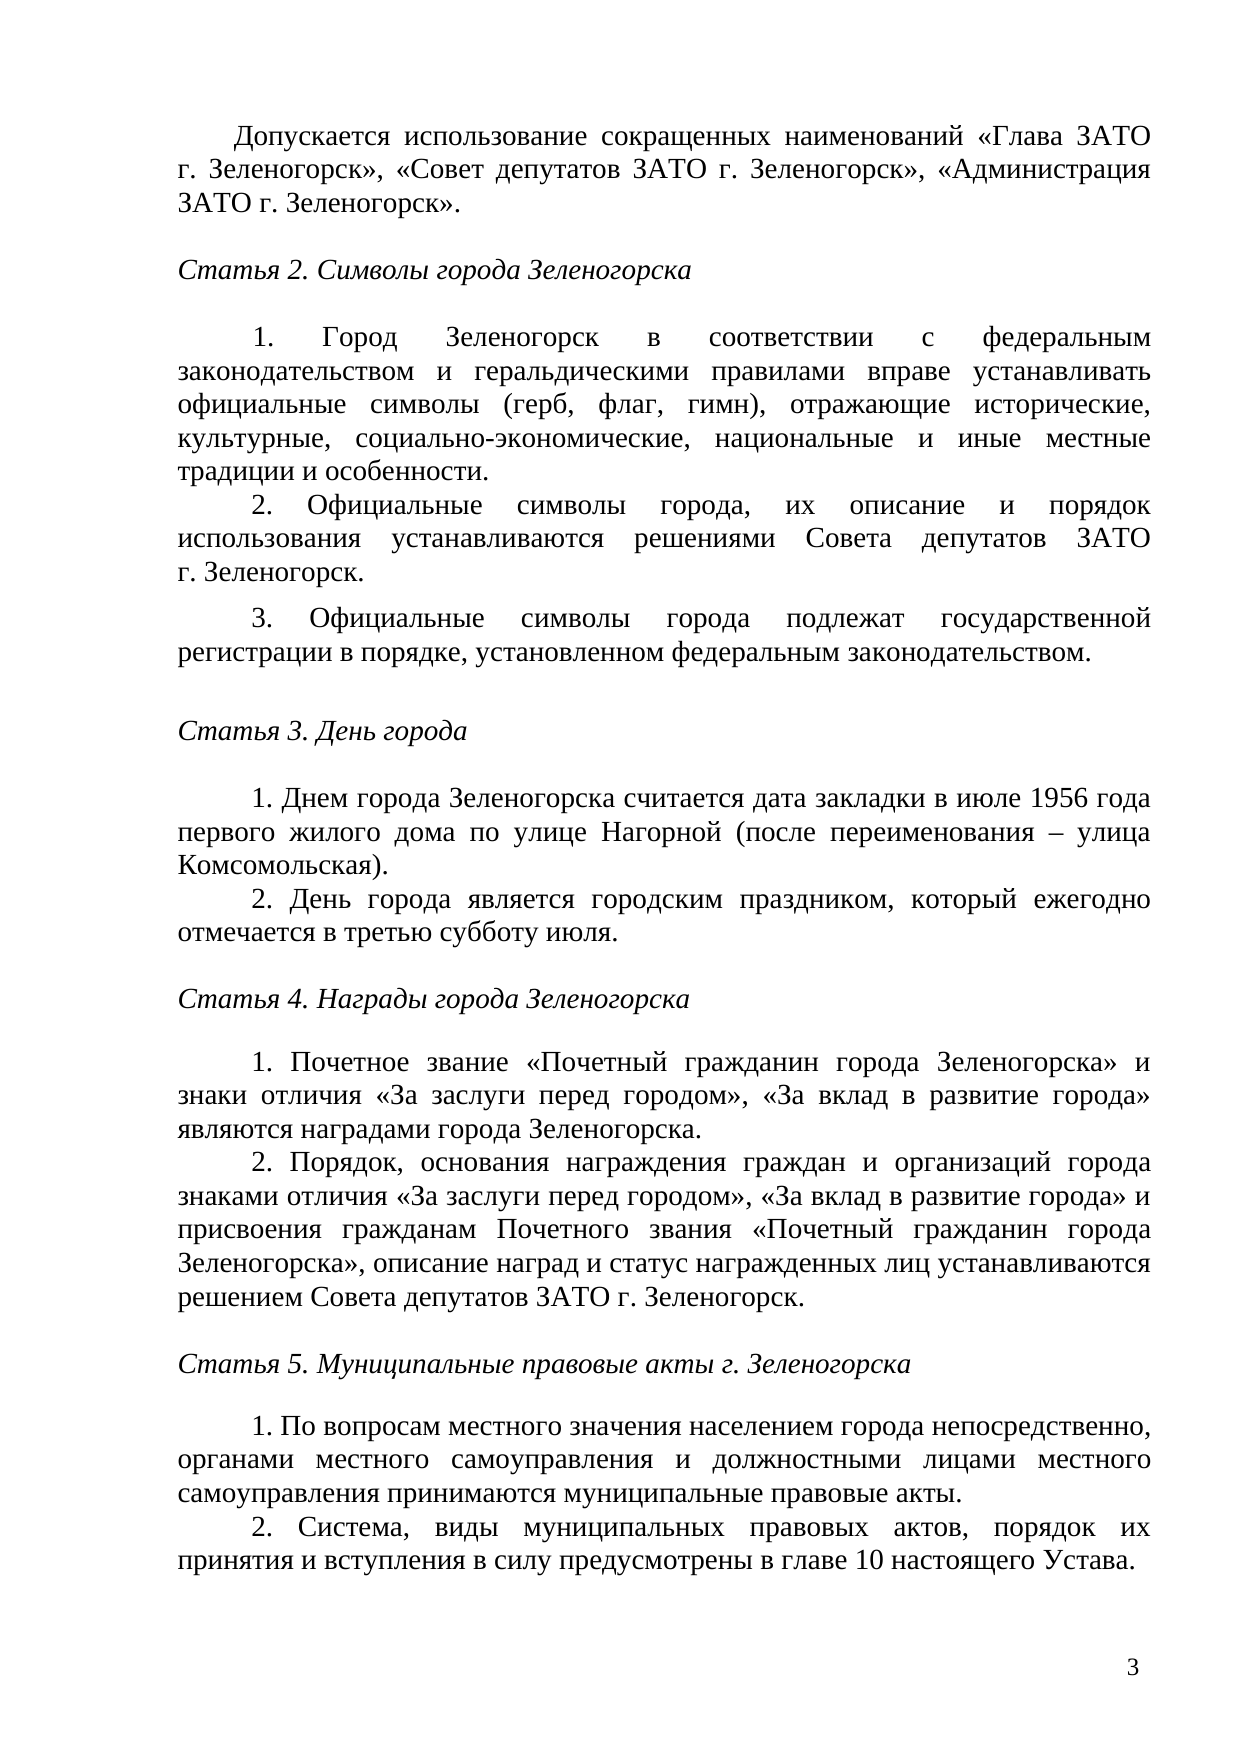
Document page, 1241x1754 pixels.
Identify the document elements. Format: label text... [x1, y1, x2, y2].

text 2. День города является городским праздником, который ежегодно отмечается в третью субботу июля. [177, 881, 1152, 948]
text Статья 5. Муниципальные правовые акты г. Зеленогорска [177, 1346, 1152, 1379]
subtitle Статья 3. День города [177, 713, 1152, 747]
subtitle Статья 2. Символы города Зеленогорска [177, 252, 1152, 286]
text 2. Официальные символы города, их описание и порядок использования устанавливаются решениями Совета депутатов ЗАТО г. Зеленогорск. [177, 487, 1152, 588]
text 3. Официальные символы города подлежат государственной регистрации в порядке, установленном федеральным законодательством. [177, 600, 1152, 667]
text 1. Город Зеленогорск в соответствии с федеральным законодательством и геральдическими правилами вправе устанавливать официальные символы (герб, флаг, гимн), отражающие исторические, культурные, социально-экономические, национальные и иные местные традиции и особенности. [177, 319, 1152, 487]
text 1. Днем города Зеленогорска считается дата закладки в июле 1956 года первого жилого дома по улице Нагорной (после переименования – улица Комсомольская). [177, 780, 1152, 881]
text 1. По вопросам местного значения населением города непосредственно, органами местного самоуправления и должностными лицами местного самоуправления принимаются муниципальные правовые акты. [177, 1408, 1152, 1509]
text 2. Порядок, основания награждения граждан и организаций города знаками отличия «За заслуги перед городом», «За вклад в развитие города» и присвоения гражданам Почетного звания «Почетный гражданин города Зеленогорска», описание наград и статус награжденных лиц устанавливаются решением Совета депутатов ЗАТО г. Зеленогорск. [177, 1144, 1152, 1312]
text Допускается использование сокращенных наименований «Глава ЗАТО г. Зеленогорск», «Совет депутатов ЗАТО г. Зеленогорск», «Администрация ЗАТО г. Зеленогорск». [177, 118, 1152, 219]
text Статья 4. Награды города Зеленогорска [177, 982, 1152, 1015]
text 1. Почетное звание «Почетный гражданин города Зеленогорска» и знаки отличия «За заслуги перед городом», «За вклад в развитие города» являются наградами города Зеленогорска. [177, 1044, 1152, 1144]
text 2. Система, виды муниципальных правовых актов, порядок их принятия и вступления в силу предусмотрены в главе 10 настоящего Устава. [177, 1509, 1152, 1576]
